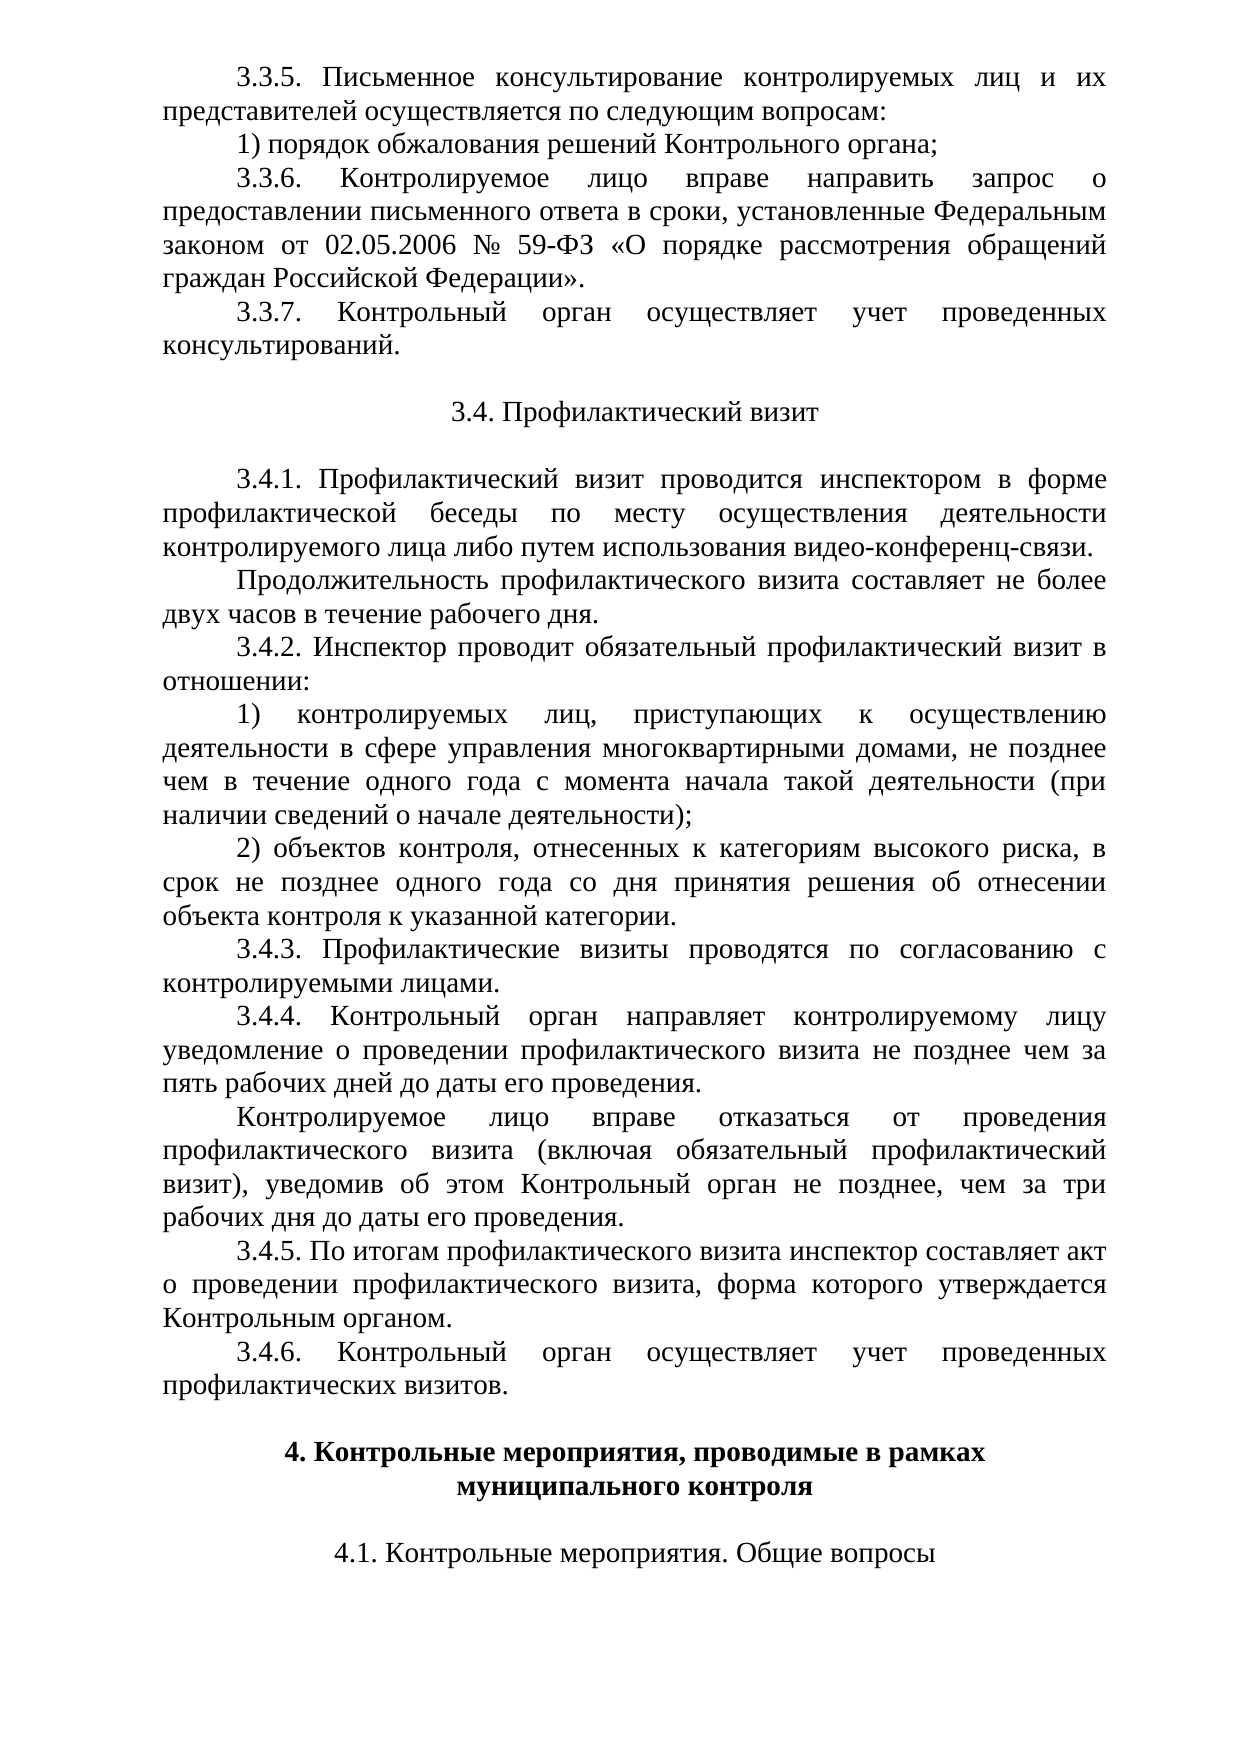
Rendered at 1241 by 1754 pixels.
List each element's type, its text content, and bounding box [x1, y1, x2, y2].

text 4.1. Контрольные мероприятия. Общие вопросы [162, 1535, 1107, 1568]
text 3.4.4. Контрольный орган направляет контролируемому лицу уведомление о проведении профилактического визита не позднее чем за пять рабочих дней до даты его проведения. [162, 998, 1107, 1099]
text 3.3.5. Письменное консультирование контролируемых лиц и их представителей осуществляется по следующим вопросам: [162, 59, 1107, 126]
text 1) порядок обжалования решений Контрольного органа; [162, 126, 1107, 160]
list 4. Контрольные мероприятия, проводимые в рамках [162, 1434, 1107, 1468]
text 3.3.6. Контролируемое лицо вправе направить запрос о предоставлении письменного ответа в сроки, установленные Федеральным законом от 02.05.2006 № 59-ФЗ «О порядке рассмотрения обращений граждан Российской Федерации». [162, 160, 1107, 294]
list муниципального контроля [162, 1468, 1107, 1501]
text 3.4.2. Инспектор проводит обязательный профилактический визит в отношении: [162, 629, 1107, 696]
text 3.4.5. По итогам профилактического визита инспектор составляет акт о проведении профилактического визита, форма которого утверждается Контрольным органом. [162, 1233, 1107, 1334]
text 3.4.1. Профилактический визит проводится инспектором в форме профилактической беседы по месту осуществления деятельности контролируемого лица либо путем использования видео-конференц-связи. [162, 462, 1107, 562]
text 2) объектов контроля, отнесенных к категориям высокого риска, в срок не позднее одного года со дня принятия решения об отнесении объекта контроля к указанной категории. [162, 831, 1107, 931]
text Продолжительность профилактического визита составляет не более двух часов в течение рабочего дня. [162, 562, 1107, 629]
text 1) контролируемых лиц, приступающих к осуществлению деятельности в сфере управления многоквартирными домами, не позднее чем в течение одного года с момента начала такой деятельности (при наличии сведений о начале деятельности); [162, 696, 1107, 831]
text 3.4. Профилактический визит [162, 394, 1107, 428]
text 3.3.7. Контрольный орган осуществляет учет проведенных консультирований. [162, 294, 1107, 361]
text Контролируемое лицо вправе отказаться от проведения профилактического визита (включая обязательный профилактический визит), уведомив об этом Контрольный орган не позднее, чем за три рабочих дня до даты его проведения. [162, 1099, 1107, 1233]
text 3.4.3. Профилактические визиты проводятся по согласованию с контролируемыми лицами. [162, 931, 1107, 998]
text 3.4.6. Контрольный орган осуществляет учет проведенных профилактических визитов. [162, 1334, 1107, 1401]
